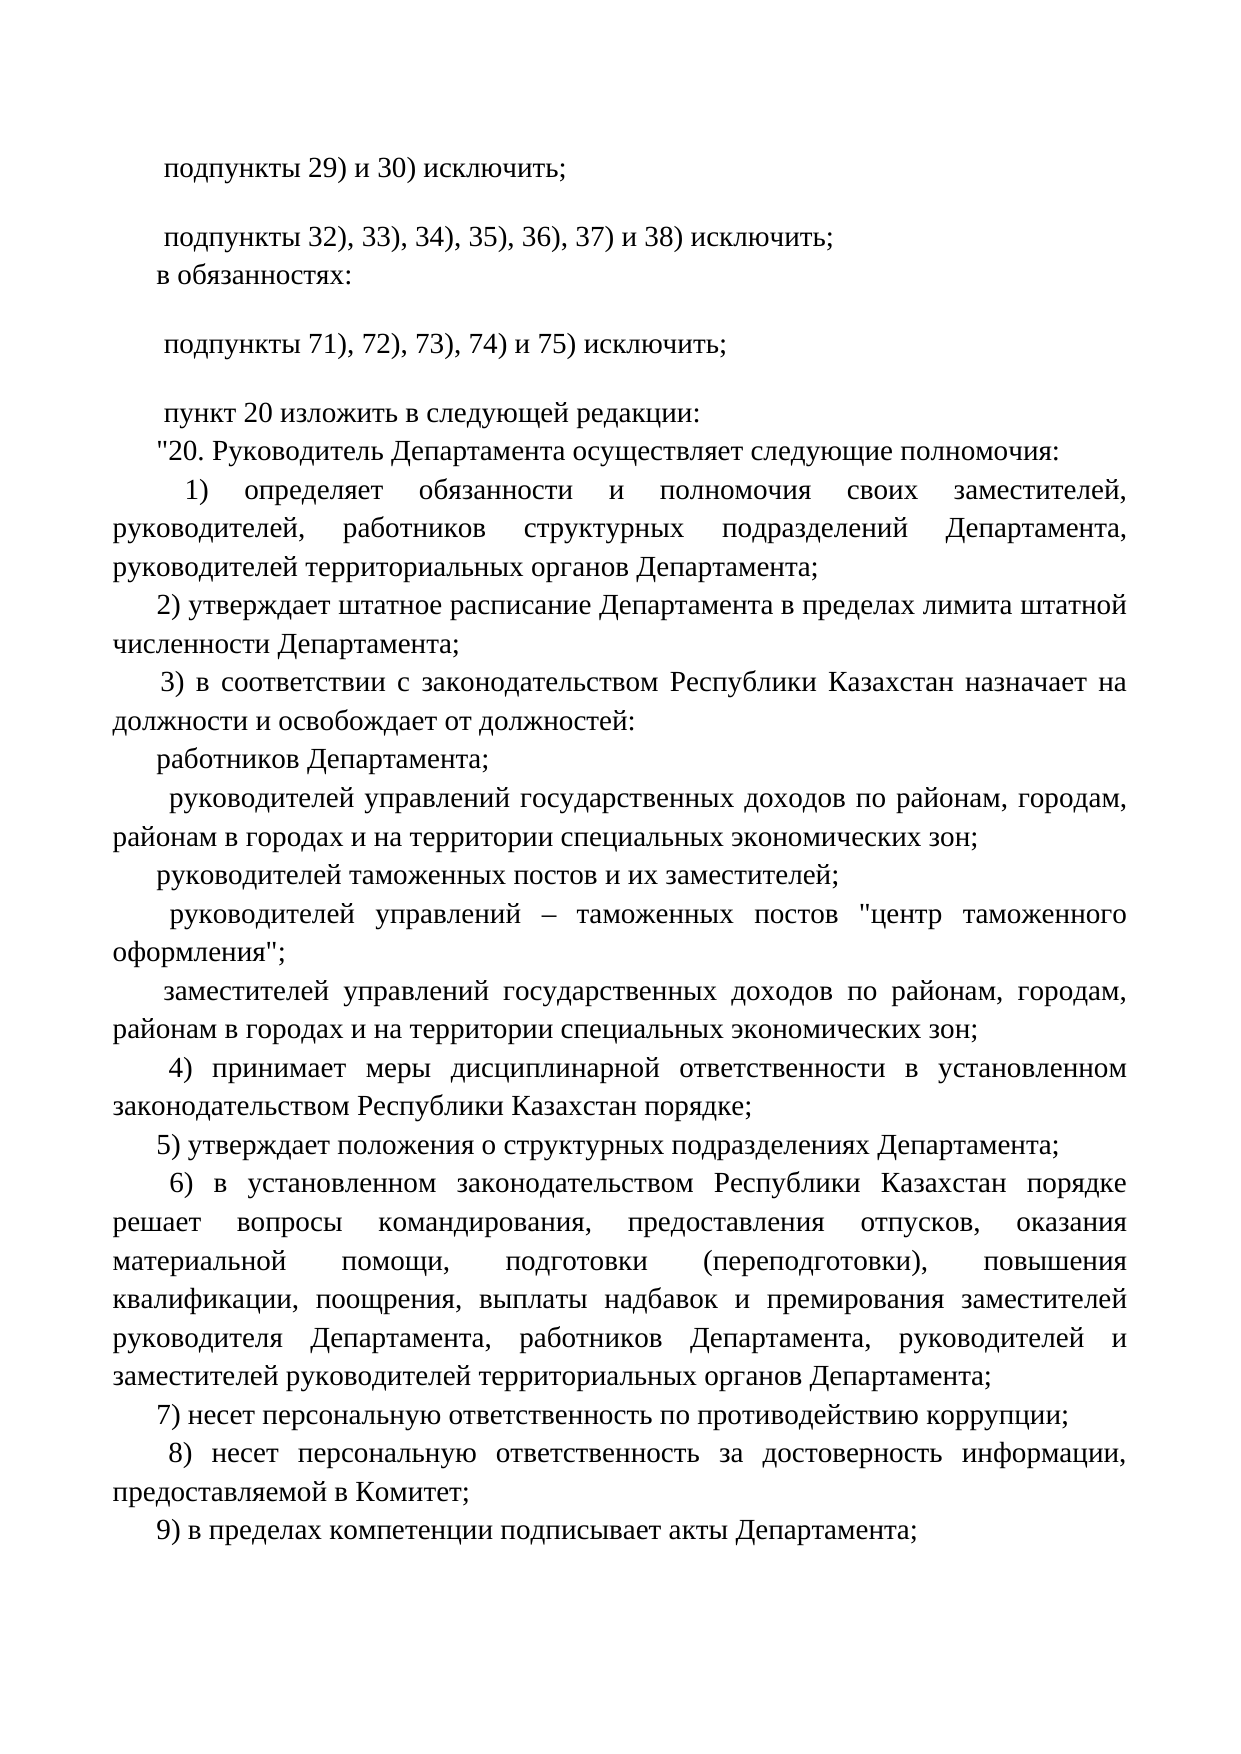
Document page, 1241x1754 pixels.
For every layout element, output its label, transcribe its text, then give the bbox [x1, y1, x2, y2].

text 2) утверждает штатное расписание Департамента в пределах лимита штатной численности Департамента; [112, 587, 1128, 659]
text подпункты 71), 72), 73), 74) и 75) исключить; [112, 326, 1128, 359]
text 7) несет персональную ответственность по противодействию коррупции; [112, 1397, 1128, 1430]
text "20. Руководитель Департамента осуществляет следующие полномочия: [112, 433, 1128, 467]
text в обязанностях: [112, 257, 1128, 291]
text пункт 20 изложить в следующей редакции: [112, 395, 1128, 428]
text руководителей управлений – таможенных постов "центр таможенного оформления"; [112, 896, 1128, 968]
text 3) в соответствии с законодательством Республики Казахстан назначает на должности и освобождает от должностей: [112, 664, 1128, 737]
text 8) несет персональную ответственность за достоверность информации, предоставляемой в Комитет; [112, 1435, 1128, 1507]
text подпункты 29) и 30) исключить; [112, 150, 1128, 183]
text 6) в установленном законодательством Республики Казахстан порядке решает вопросы командирования, предоставления отпусков, оказания материальной помощи, подготовки (переподготовки), повышения квалификации, поощрения, выплаты надбавок и премирования заместителей руководителя Департамента, работников Департамента, руководителей и заместителей руководителей территориальных органов Департамента; [112, 1166, 1128, 1392]
text подпункты 32), 33), 34), 35), 36), 37) и 38) исключить; [112, 219, 1128, 252]
text 5) утверждает положения о структурных подразделениях Департамента; [112, 1127, 1128, 1161]
text заместителей управлений государственных доходов по районам, городам, районам в городах и на территории специальных экономических зон; [112, 973, 1128, 1045]
text руководителей управлений государственных доходов по районам, городам, районам в городах и на территории специальных экономических зон; [112, 780, 1128, 852]
text 1) определяет обязанности и полномочия своих заместителей, руководителей, работников структурных подразделений Департамента, руководителей территориальных органов Департамента; [112, 472, 1128, 582]
text 4) принимает меры дисциплинарной ответственности в установленном законодательством Республики Казахстан порядке; [112, 1050, 1128, 1122]
text 9) в пределах компетенции подписывает акты Департамента; [112, 1512, 1128, 1546]
text руководителей таможенных постов и их заместителей; [112, 857, 1128, 891]
text работников Департамента; [112, 742, 1128, 775]
